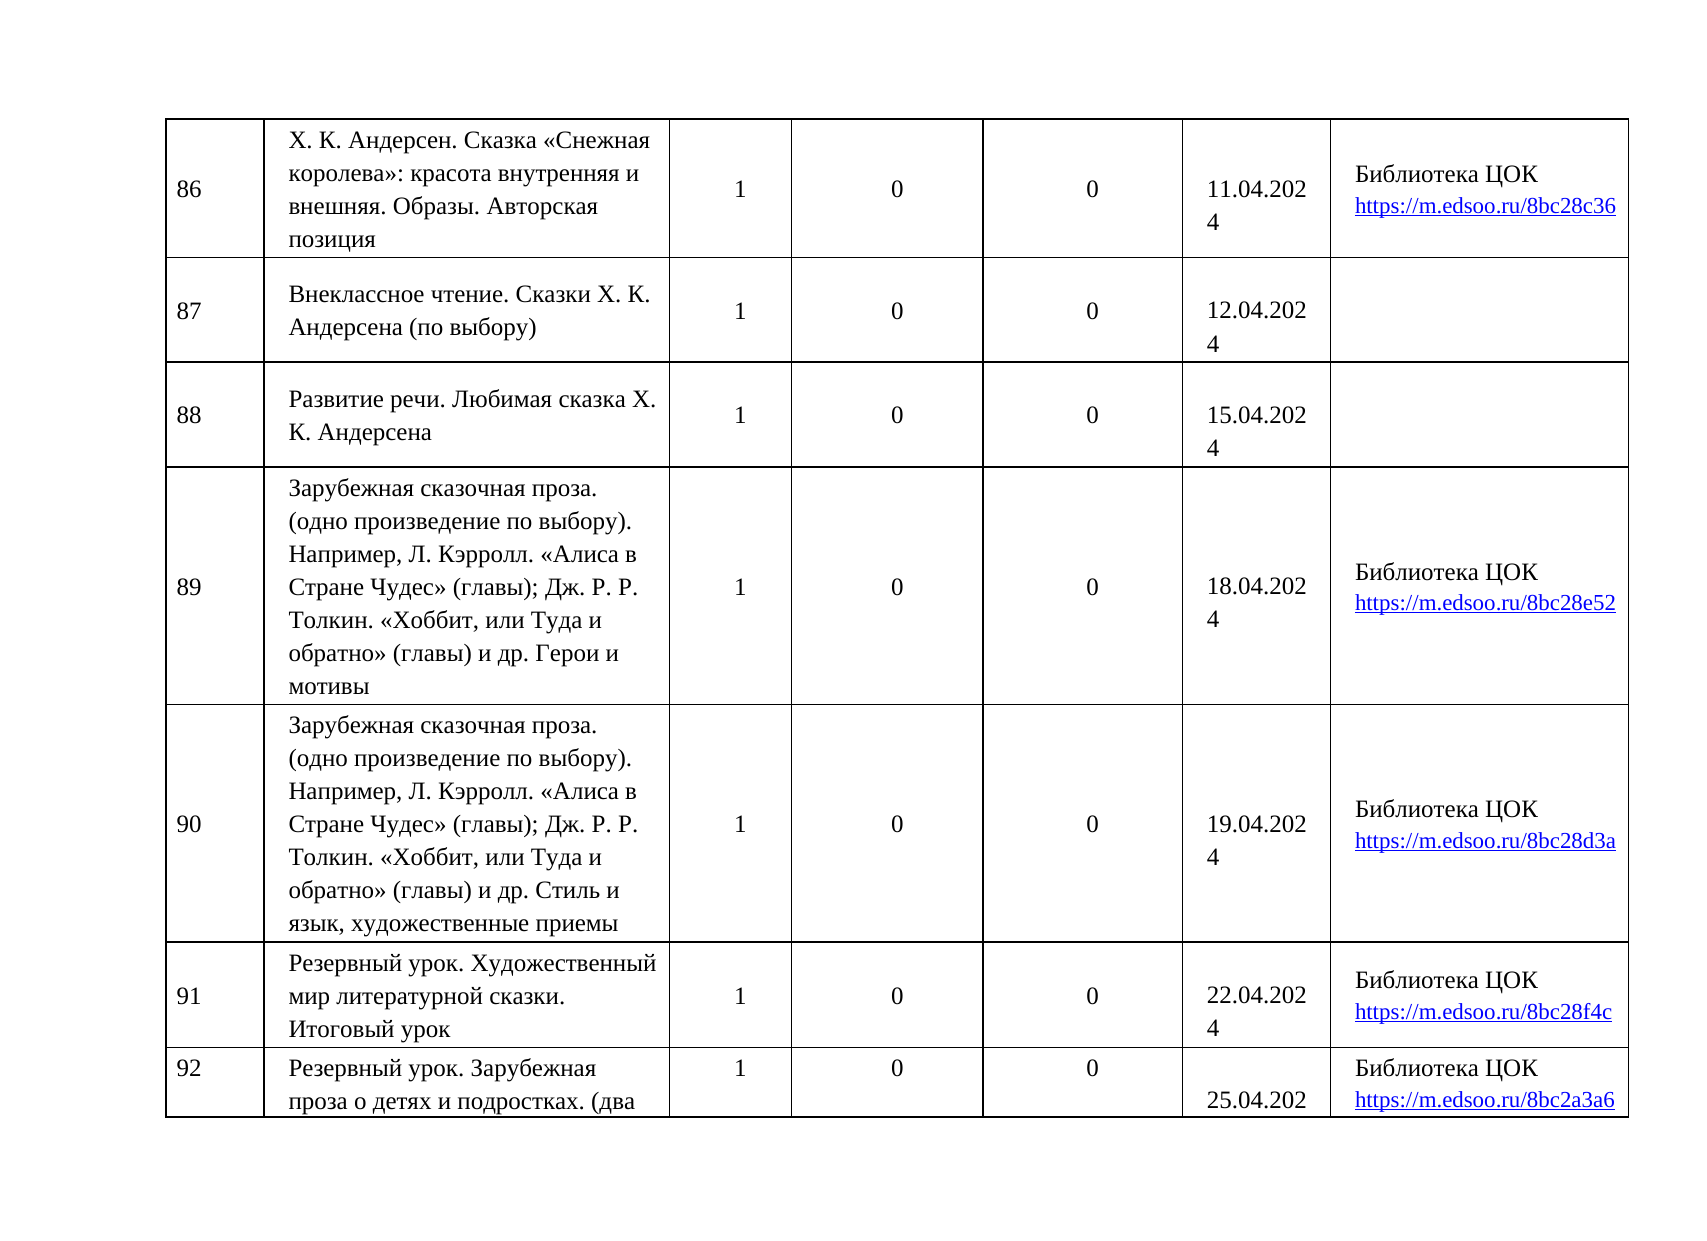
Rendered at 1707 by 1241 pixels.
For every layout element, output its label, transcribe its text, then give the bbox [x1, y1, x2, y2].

table_cell 0 [984, 468, 1182, 703]
table_cell 0 [984, 363, 1182, 466]
table_cell 1 [670, 120, 791, 257]
table_cell 91 [167, 943, 263, 1046]
table_cell 1 [670, 468, 791, 703]
table_cell 0 [984, 943, 1182, 1046]
table_cell 12.04.2024 [1183, 258, 1330, 361]
table_cell Библиотека ЦОК https://m.edsoo.ru/8bc28f4c [1331, 943, 1628, 1046]
table_cell Библиотека ЦОК https://m.edsoo.ru/8bc28e52 [1331, 468, 1628, 703]
table_cell 86 [167, 120, 263, 257]
table_cell 1 [670, 943, 791, 1046]
table_cell 22.04.2024 [1183, 943, 1330, 1046]
table_cell [1331, 258, 1628, 361]
table_cell 92 [167, 1048, 263, 1116]
table_cell [1331, 363, 1628, 466]
table_cell 90 [167, 705, 263, 941]
table_cell Зарубежная сказочная проза. (одно произведение по выбору). Например, Л. Кэрролл. «Алиса в Стране Чудес» (главы); Дж. Р. Р. Толкин. «Хоббит, или Туда и обратно» (главы) и др. Герои и мотивы [265, 468, 669, 703]
table_cell 0 [792, 258, 982, 361]
table_cell 1 [670, 258, 791, 361]
table_cell Развитие речи. Любимая сказка Х. К. Андерсена [265, 363, 669, 466]
table_cell Х. К. Андерсен. Сказка «Снежная королева»: красота внутренняя и внешняя. Образы. Авторская позиция [265, 120, 669, 257]
table_cell 1 [670, 363, 791, 466]
table_cell 0 [984, 1048, 1182, 1116]
table_cell 87 [167, 258, 263, 361]
table_cell 15.04.2024 [1183, 363, 1330, 466]
table_cell 0 [984, 120, 1182, 257]
table_cell 0 [792, 1048, 982, 1116]
table_cell 0 [792, 943, 982, 1046]
table_cell 18.04.2024 [1183, 468, 1330, 703]
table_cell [265, 1048, 669, 1116]
table_cell 0 [984, 705, 1182, 941]
table_cell Библиотека ЦОК https://m.edsoo.ru/8bc28d3a [1331, 705, 1628, 941]
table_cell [1331, 1048, 1628, 1116]
table_cell Зарубежная сказочная проза. (одно произведение по выбору). Например, Л. Кэрролл. «Алиса в Стране Чудес» (главы); Дж. Р. Р. Толкин. «Хоббит, или Туда и обратно» (главы) и др. Стиль и язык, художественные приемы [265, 705, 669, 941]
table_cell 1 [670, 705, 791, 941]
table_cell Резервный урок. Художественный мир литературной сказки. Итоговый урок [265, 943, 669, 1046]
table_cell 0 [792, 120, 982, 257]
table_cell 0 [984, 258, 1182, 361]
table_cell Внеклассное чтение. Сказки Х. К. Андерсена (по выбору) [265, 258, 669, 361]
table_cell 11.04.2024 [1183, 120, 1330, 257]
table_cell 25.04.2024 [1183, 1048, 1330, 1116]
table_cell 89 [167, 468, 263, 703]
table_cell 0 [792, 363, 982, 466]
table_cell Библиотека ЦОК https://m.edsoo.ru/8bc28c36 [1331, 120, 1628, 257]
table_cell 1 [670, 1048, 791, 1116]
table_cell 19.04.2024 [1183, 705, 1330, 941]
table_cell 0 [792, 468, 982, 703]
table_cell 0 [792, 705, 982, 941]
table_cell 88 [167, 363, 263, 466]
